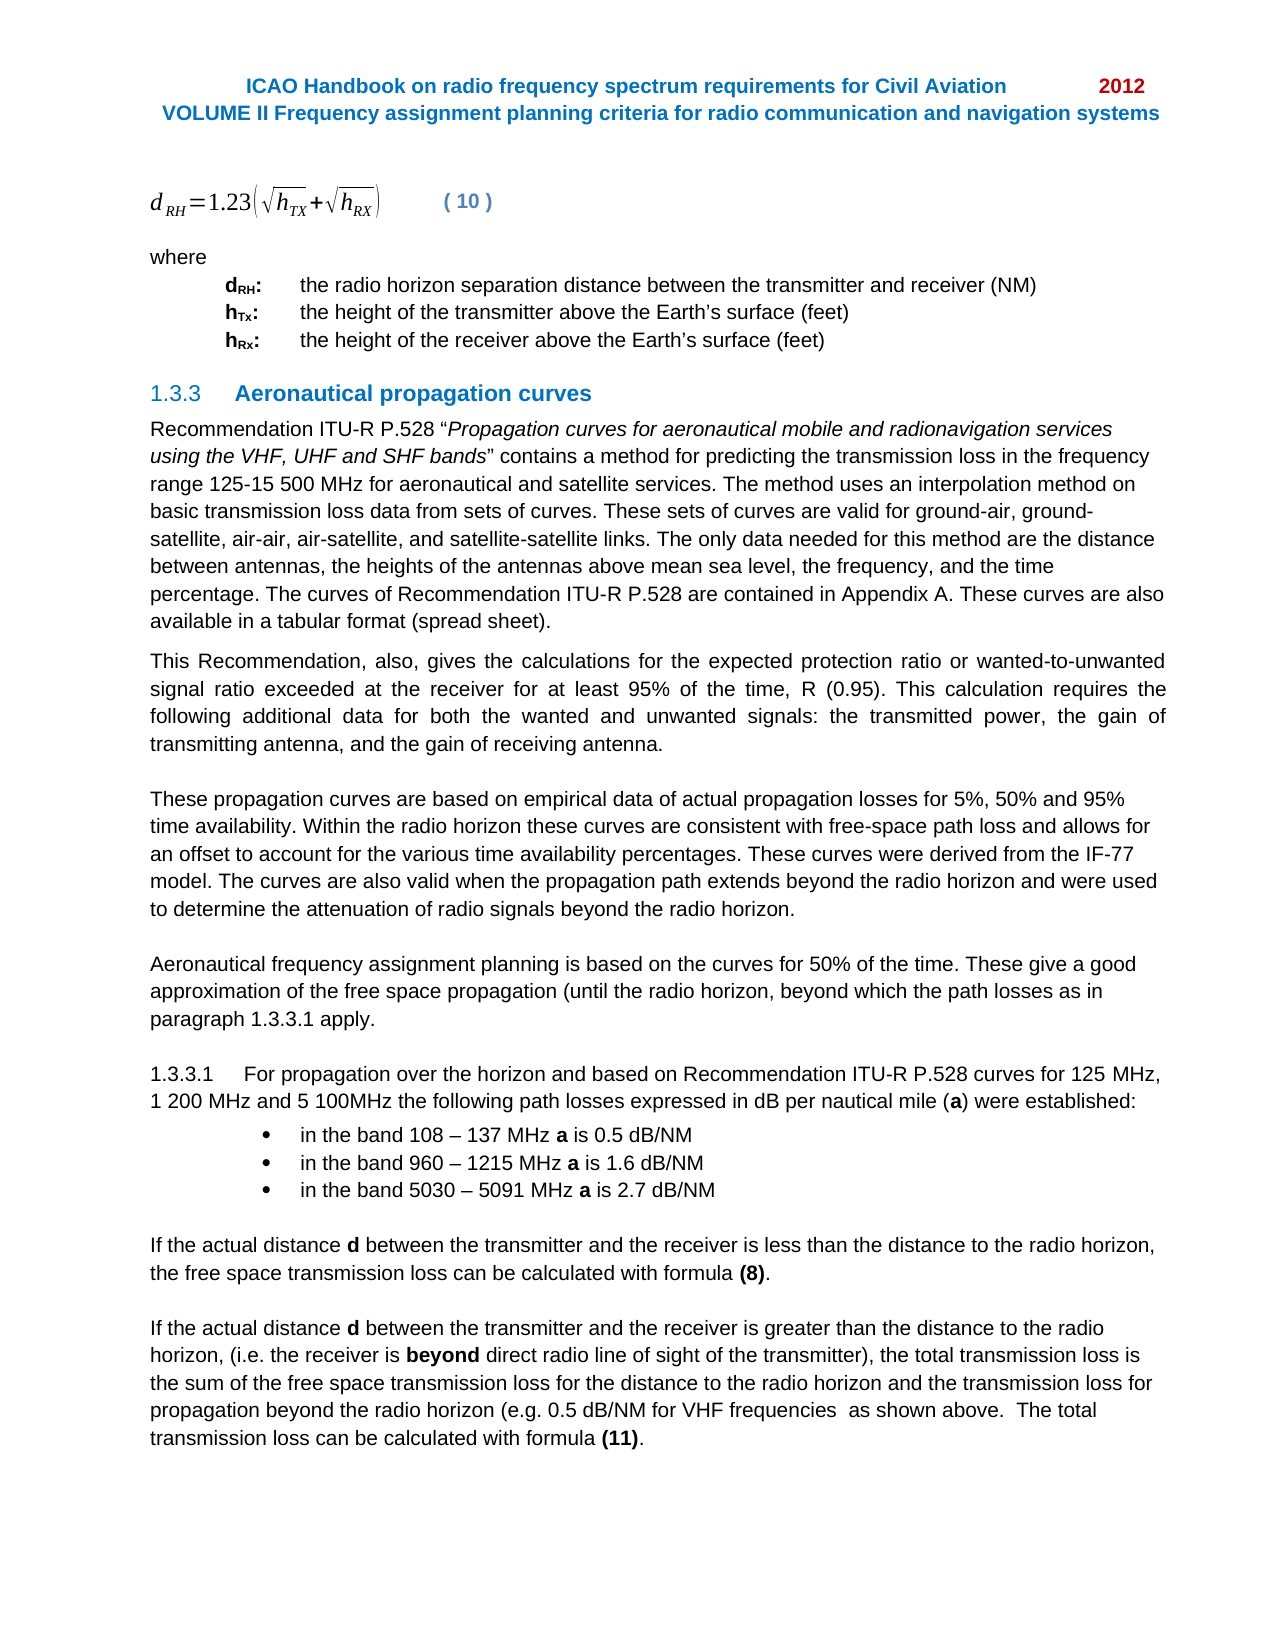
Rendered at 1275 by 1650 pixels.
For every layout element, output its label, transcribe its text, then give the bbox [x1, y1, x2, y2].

list in the band 960 – 1215 MHz a is 1.6 dB/NM [263, 1151, 1167, 1174]
text hRx: the height of the receiver above the Earth’s surface (feet) [150, 328, 1167, 352]
text If the actual distance d between the transmitter and the receiver is less than the distance to the radio horizon, the free space transmission loss can be calculated with formula (8). [150, 1233, 1167, 1285]
text where [150, 245, 1167, 269]
text If the actual distance d between the transmitter and the receiver is greater than the distance to the radio horizon, (i.e. the receiver is beyond direct radio line of sight of the transmitter), the total transmission loss is the sum of the free space transmission loss for the distance to the radio horizon and the transmission loss for propagation beyond the radio horizon (e.g. 0.5 dB/NM for VHF frequencies as shown above. The total transmission loss can be calculated with formula (11). [150, 1316, 1167, 1450]
list in the band 5030 – 5091 MHz a is 2.7 dB/NM [263, 1178, 1167, 1202]
text ( 10 ) [150, 183, 1167, 221]
text hTx: the height of the transmitter above the Earth’s surface (feet) [150, 300, 1167, 324]
subtitle Aeronautical propagation curves [150, 380, 1167, 407]
text This Recommendation, also, gives the calculations for the expected protection ratio or wanted-to-unwanted signal ratio exceeded at the receiver for at least 95% of the time, R (0.95). This calculation requires the following additional data for both the wanted and unwanted signals: the transmitted power, the gain of transmitting antenna, and the gain of receiving antenna. [150, 649, 1167, 756]
text dRH: the radio horizon separation distance between the transmitter and receiver (NM) [150, 273, 1167, 297]
text Aeronautical frequency assignment planning is based on the curves for 50% of the time. These give a good approximation of the free space propagation (until the radio horizon, beyond which the path losses as in paragraph 1.3.3.1 apply. [150, 952, 1167, 1031]
text These propagation curves are based on empirical data of actual propagation losses for 5%, 50% and 95% time availability. Within the radio horizon these curves are consistent with free-space path loss and allows for an offset to account for the various time availability percentages. These curves were derived from the IF-77 model. The curves are also valid when the propagation path extends beyond the radio horizon and were used to determine the attenuation of radio signals beyond the radio horizon. [150, 787, 1167, 921]
list in the band 108 – 137 MHz a is 0.5 dB/NM [263, 1123, 1167, 1147]
subtitle For propagation over the horizon and based on Recommendation ITU-R P.528 curves for 125 MHz, 1 200 MHz and 5 100MHz the following path losses expressed in dB per nautical mile (a) were established: [150, 1062, 1167, 1113]
text Recommendation ITU-R P.528 “Propagation curves for aeronautical mobile and radionavigation services using the VHF, UHF and SHF bands” contains a method for predicting the transmission loss in the frequency range 125-15 500 MHz for aeronautical and satellite services. The method uses an interpolation method on basic transmission loss data from sets of curves. These sets of curves are valid for ground-air, ground-satellite, air-air, air-satellite, and satellite-satellite links. The only data needed for this method are the distance between antennas, the heights of the antennas above mean sea level, the frequency, and the time percentage. The curves of Recommendation ITU-R P.528 are contained in Appendix A. These curves are also available in a tabular format (spread sheet). [150, 417, 1167, 633]
